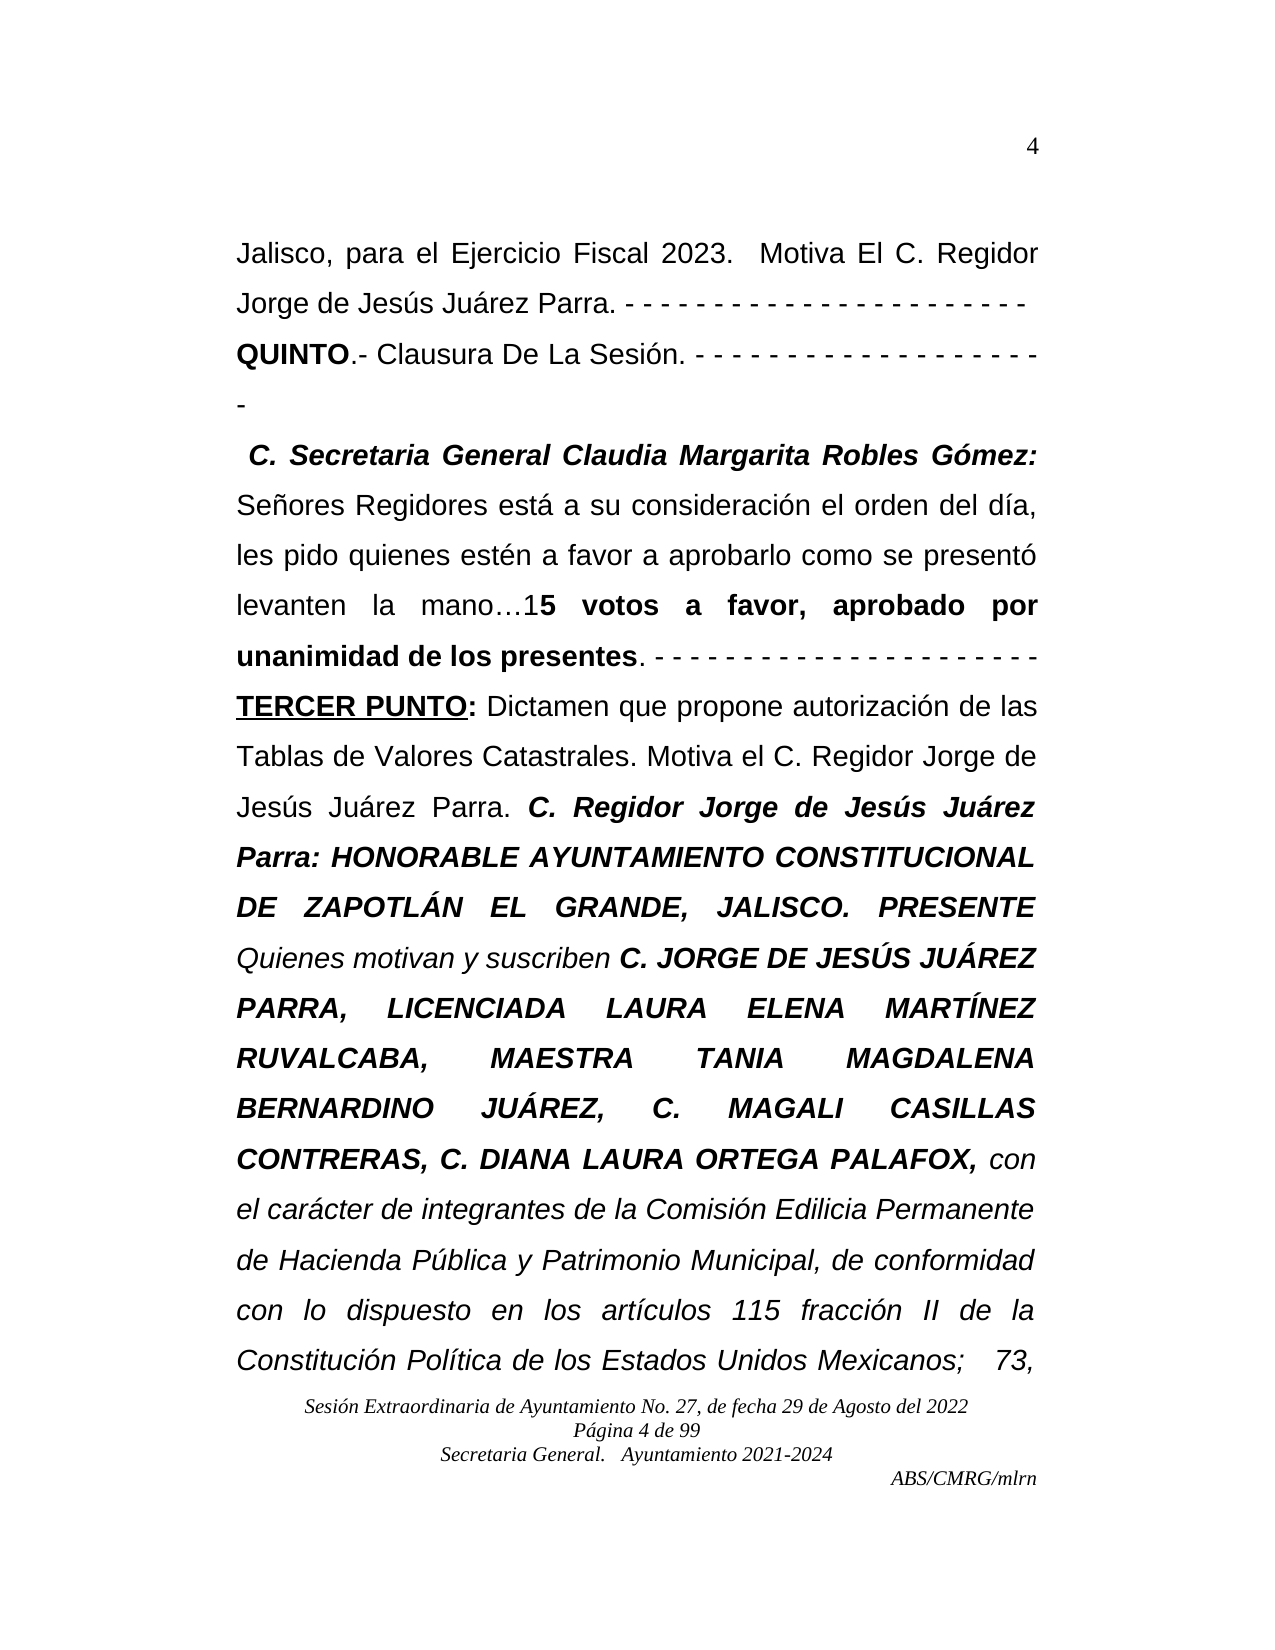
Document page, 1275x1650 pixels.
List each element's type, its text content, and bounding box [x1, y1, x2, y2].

text QUINTO.- Clausura De La Sesión. - - - - - - - - - - - - - - - - - - - - [236, 337, 1039, 421]
text C. Secretaria General Claudia Margarita Robles Gómez: Señores Regidores está a su consideración el orden del día, les pido quienes estén a favor a aprobarlo como se presentó levanten la mano…15 votos a favor, aprobado por unanimidad de los presentes. - - - - - - - - - - - - - - - - - - - - - - [236, 437, 1039, 672]
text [236, 689, 1039, 1377]
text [236, 236, 1039, 320]
